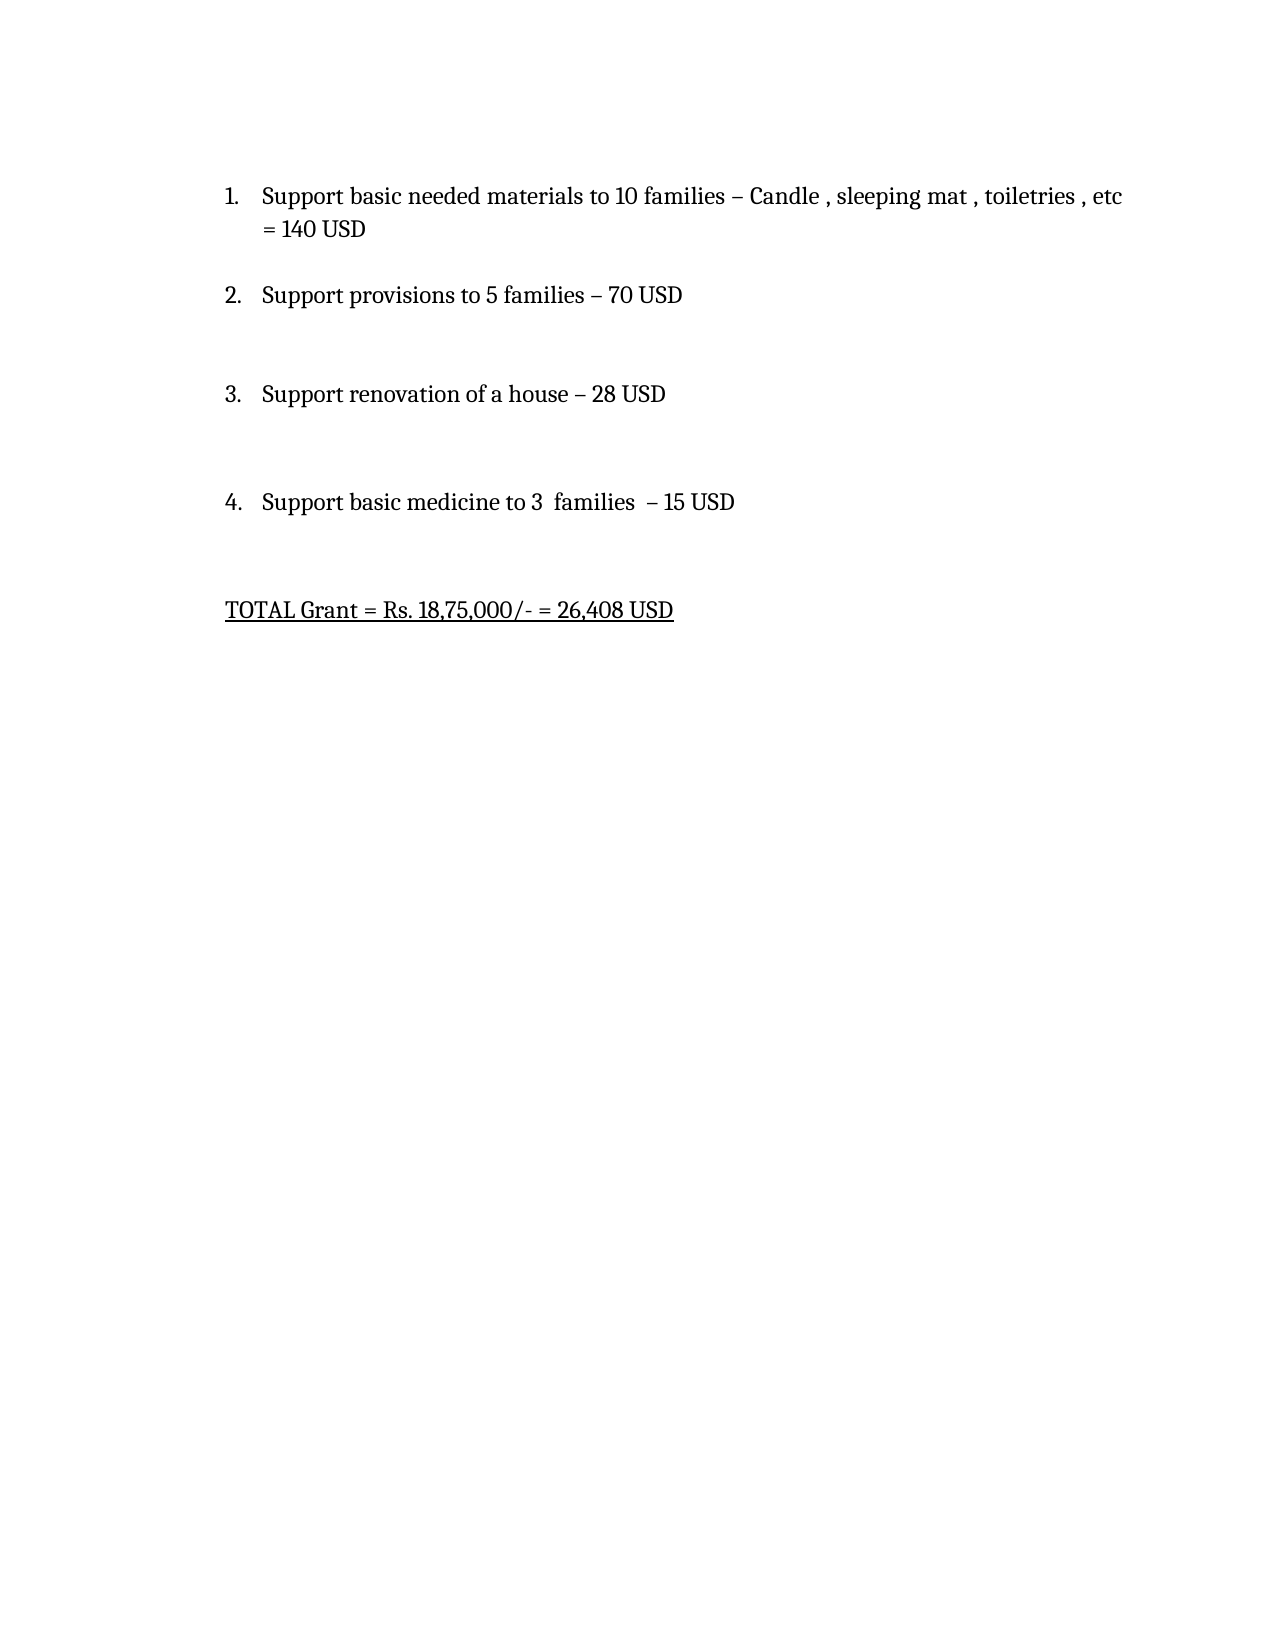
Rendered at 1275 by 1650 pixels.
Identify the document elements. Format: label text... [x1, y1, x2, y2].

list Support renovation of a house – 28 USD [225, 380, 1125, 409]
list TOTAL Grant = Rs. 18,75,000/- = 26,408 USD [225, 596, 1125, 624]
list Support basic needed materials to 10 families – Candle , sleeping mat , toiletries , etc = 140 USD [225, 182, 1125, 244]
list Support provisions to 5 families – 70 USD [225, 281, 1125, 310]
list Support basic medicine to 3 families – 15 USD [225, 488, 1125, 517]
